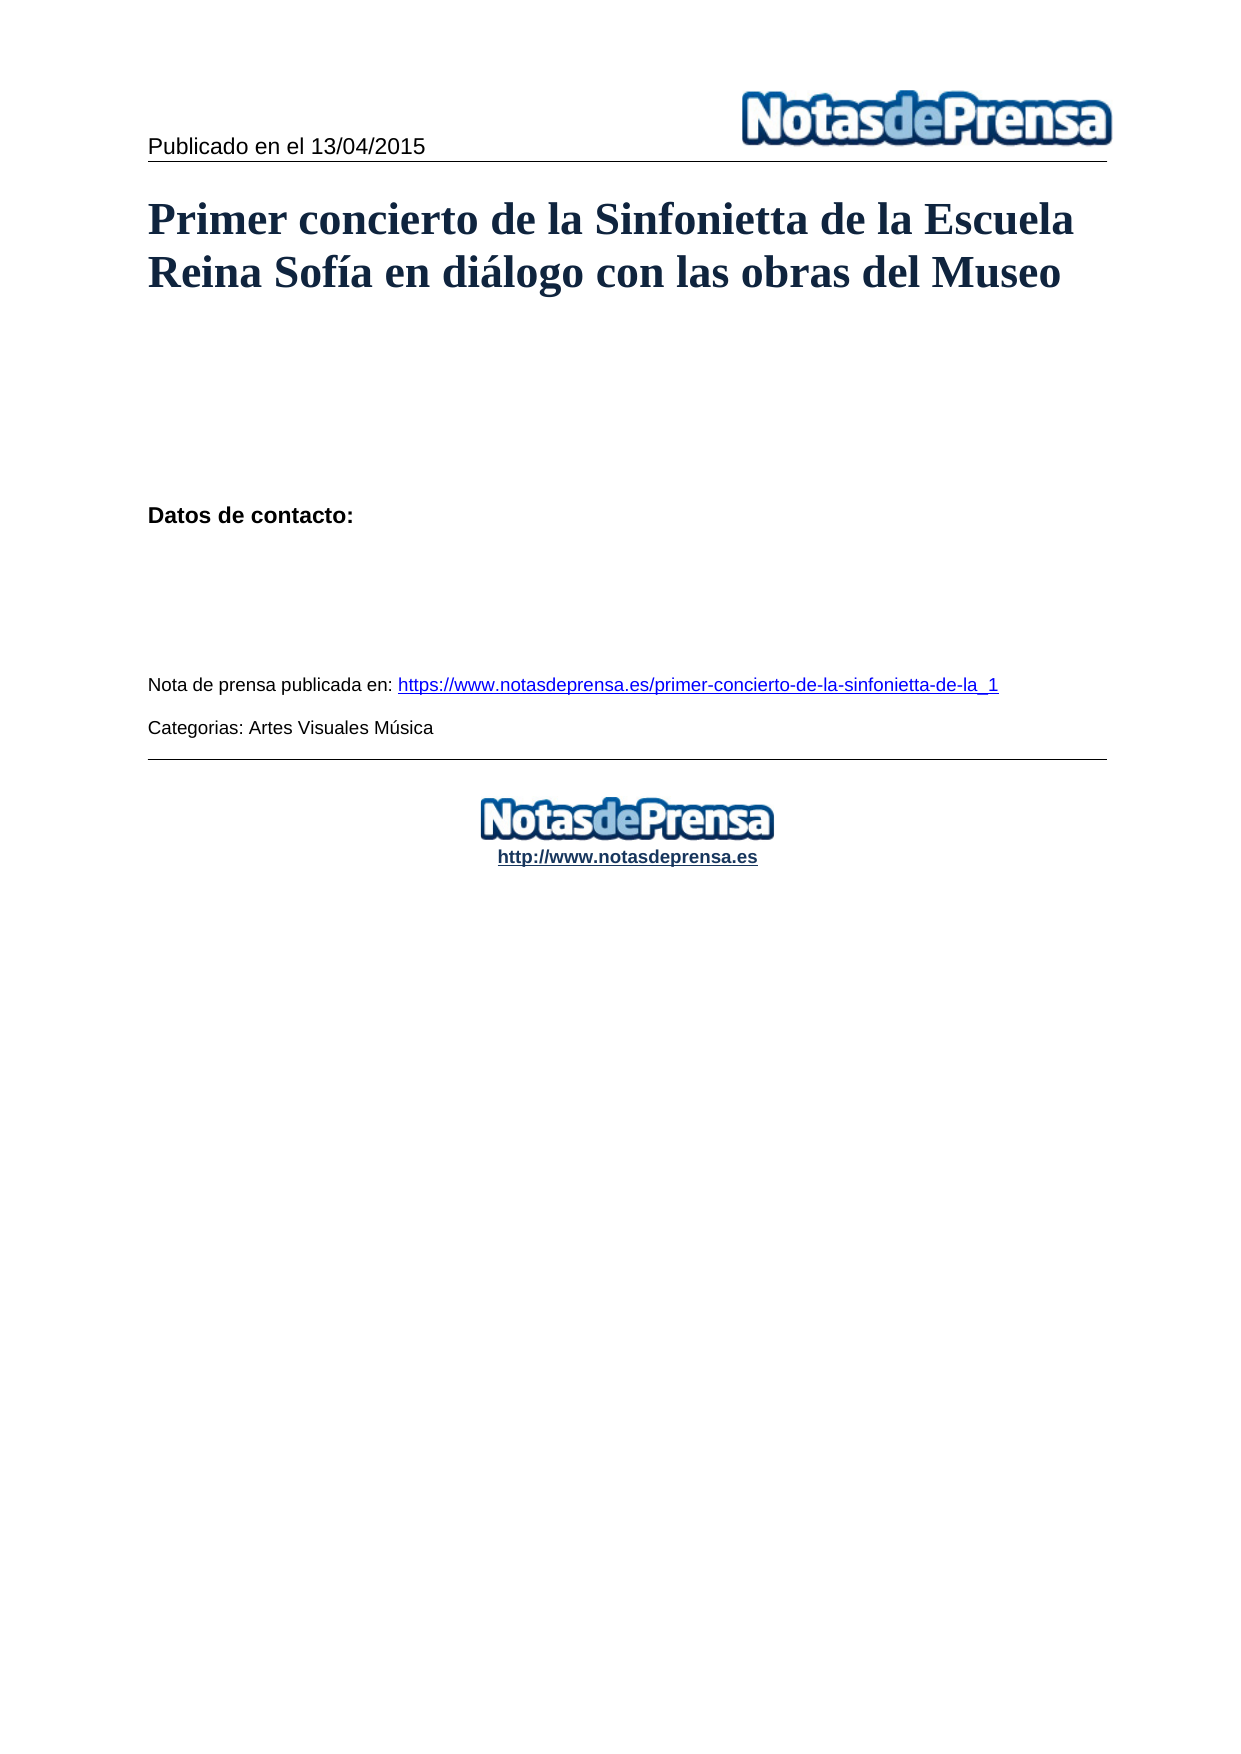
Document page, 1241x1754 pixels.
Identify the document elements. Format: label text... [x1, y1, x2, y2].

text http://www.notasdeprensa.es [148, 846, 1107, 868]
subtitle Primer concierto de la Sinfonietta de la Escuela Reina Sofía en diálogo con las obras del Museo [148, 192, 1107, 297]
picture [480, 796, 775, 842]
text Categorias: Artes Visuales Música [148, 717, 1107, 738]
text Datos de contacto: [148, 502, 1107, 529]
picture [742, 90, 1113, 148]
text Nota de prensa publicada en: https://www.notasdeprensa.es/primer-concierto-de-la-sinfonietta-de-la_1 [148, 674, 1107, 696]
text Publicado en el 13/04/2015 [148, 133, 1107, 161]
